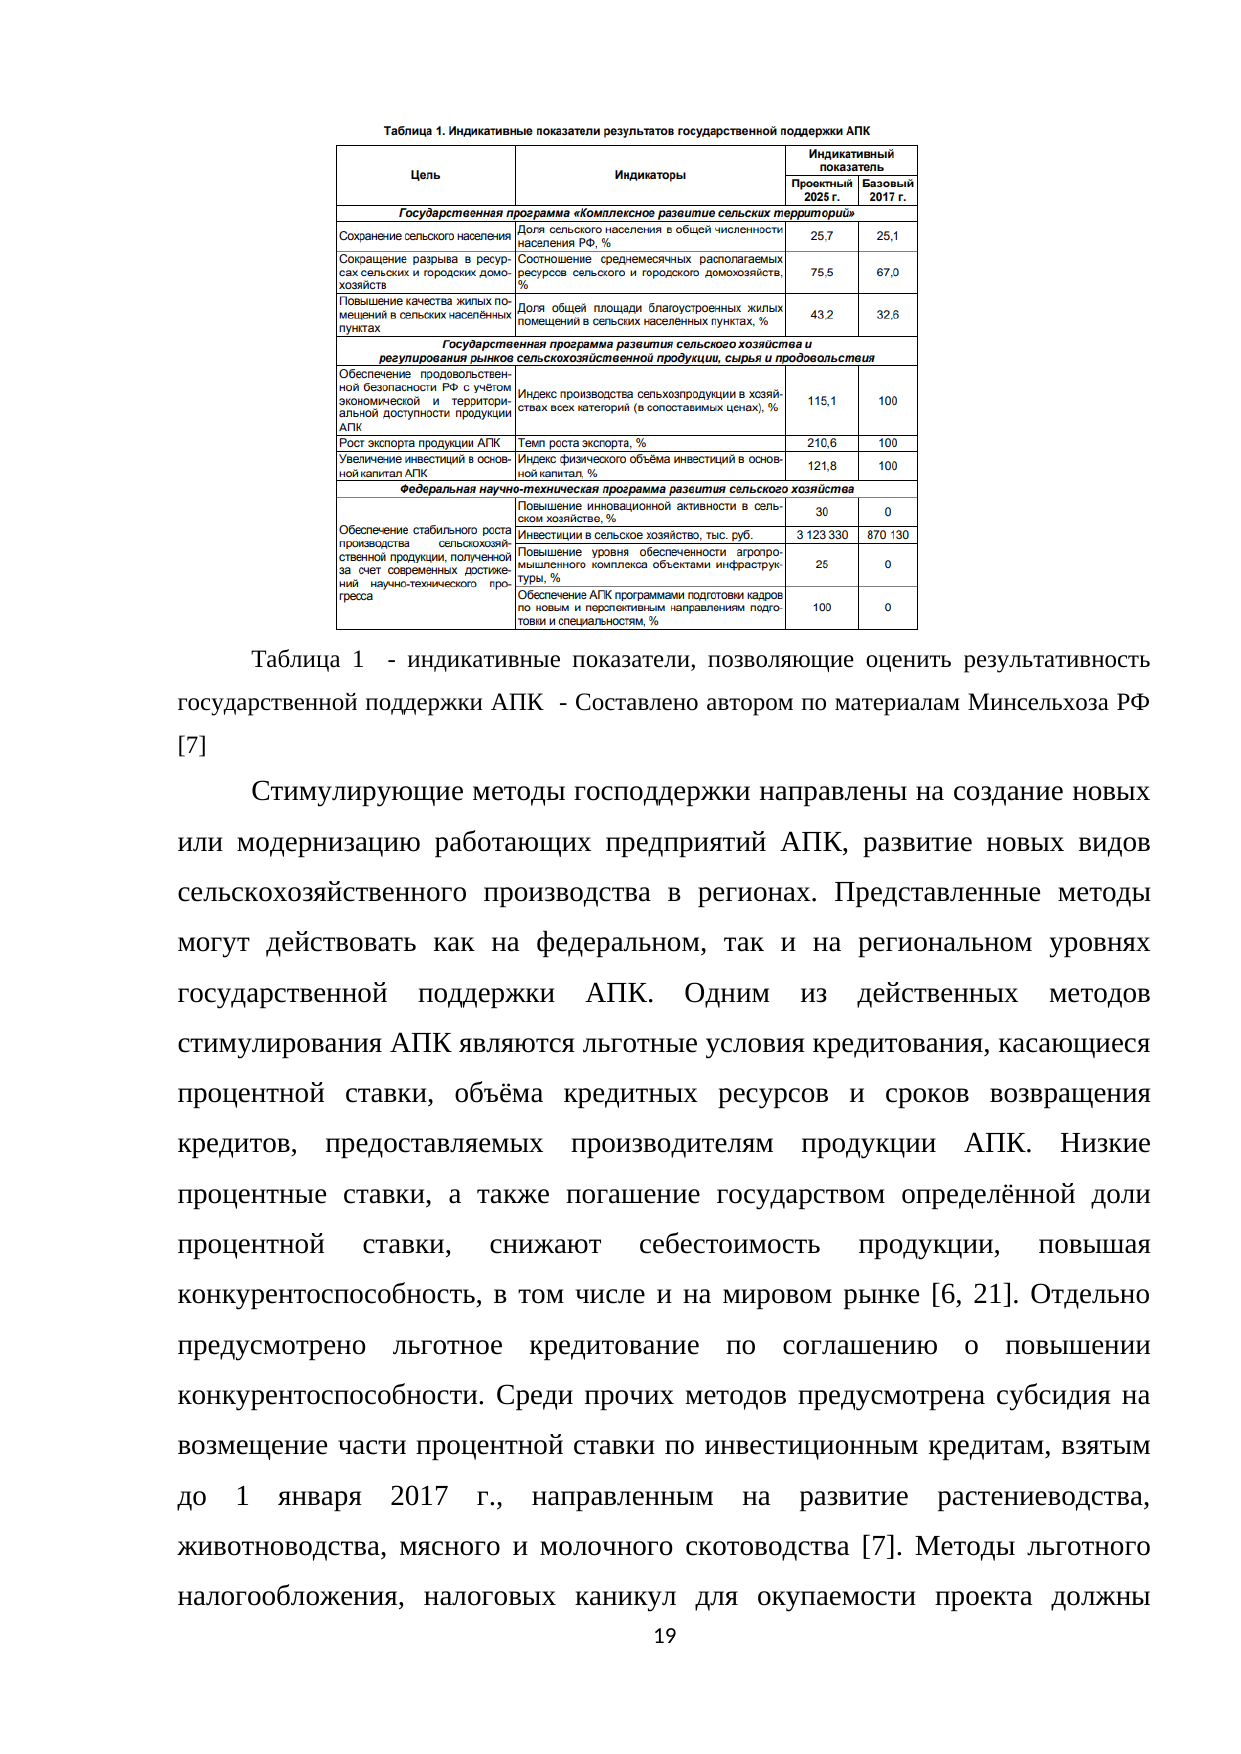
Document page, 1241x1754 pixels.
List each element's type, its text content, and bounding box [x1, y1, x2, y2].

text Таблица 1 - индикативные показатели, позволяющие оценить результативность государственной поддержки АПК - Составлено автором по материалам Минсельхоза РФ [7] [177, 644, 1152, 759]
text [177, 773, 1152, 1612]
picture [251, 118, 1004, 631]
